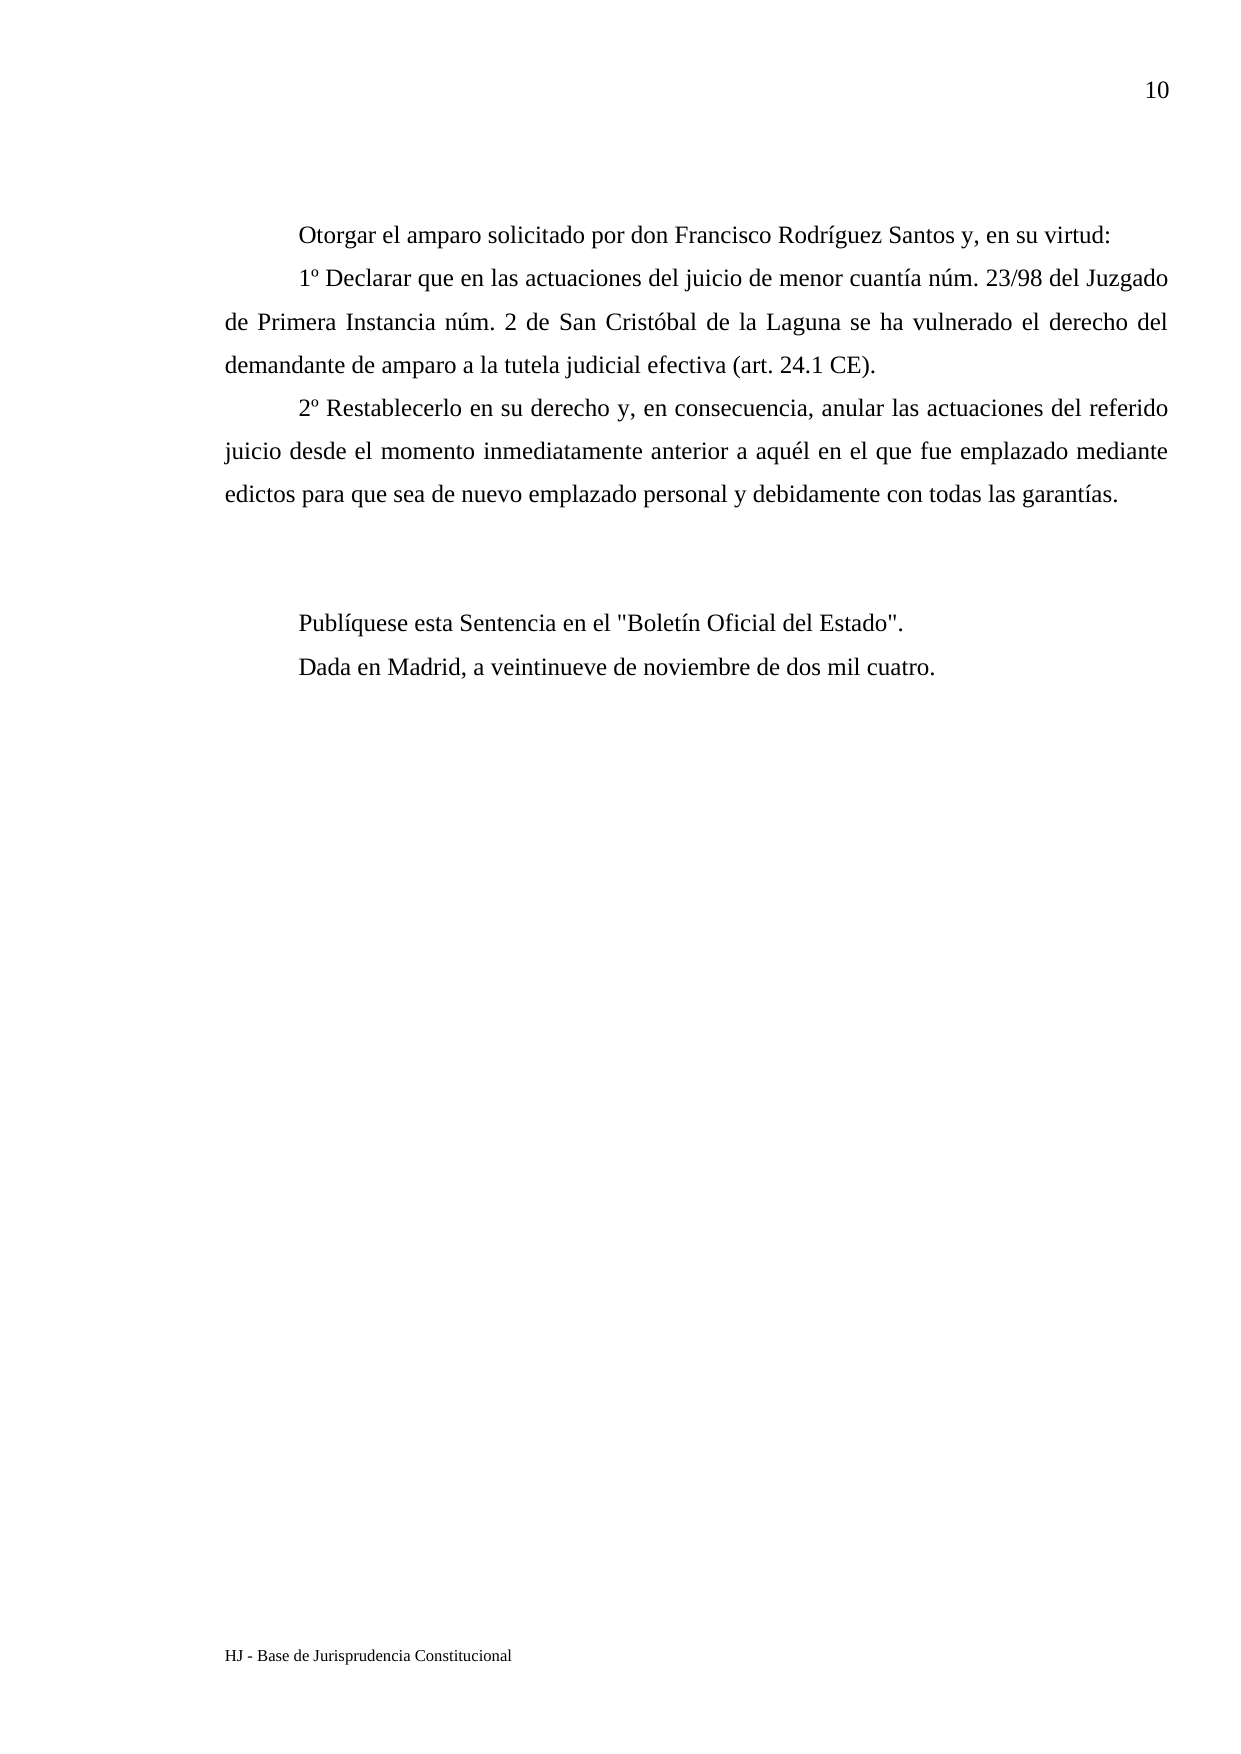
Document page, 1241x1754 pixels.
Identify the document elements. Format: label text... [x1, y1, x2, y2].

text Publíquese esta Sentencia en el "Boletín Oficial del Estado". [224, 608, 1169, 637]
text 2º Restablecerlo en su derecho y, en consecuencia, anular las actuaciones del referido juicio desde el momento inmediatamente anterior a aquél en el que fue emplazado mediante edictos para que sea de nuevo emplazado personal y debidamente con todas las garantías. [224, 393, 1169, 508]
text 1º Declarar que en las actuaciones del juicio de menor cuantía núm. 23/98 del Juzgado de Primera Instancia núm. 2 de San Cristóbal de la Laguna se ha vulnerado el derecho del demandante de amparo a la tutela judicial efectiva (art. 24.1 CE). [224, 263, 1169, 378]
text Otorgar el amparo solicitado por don Francisco Rodríguez Santos y, en su virtud: [224, 220, 1169, 249]
text Dada en Madrid, a veintinueve de noviembre de dos mil cuatro. [224, 652, 1169, 680]
